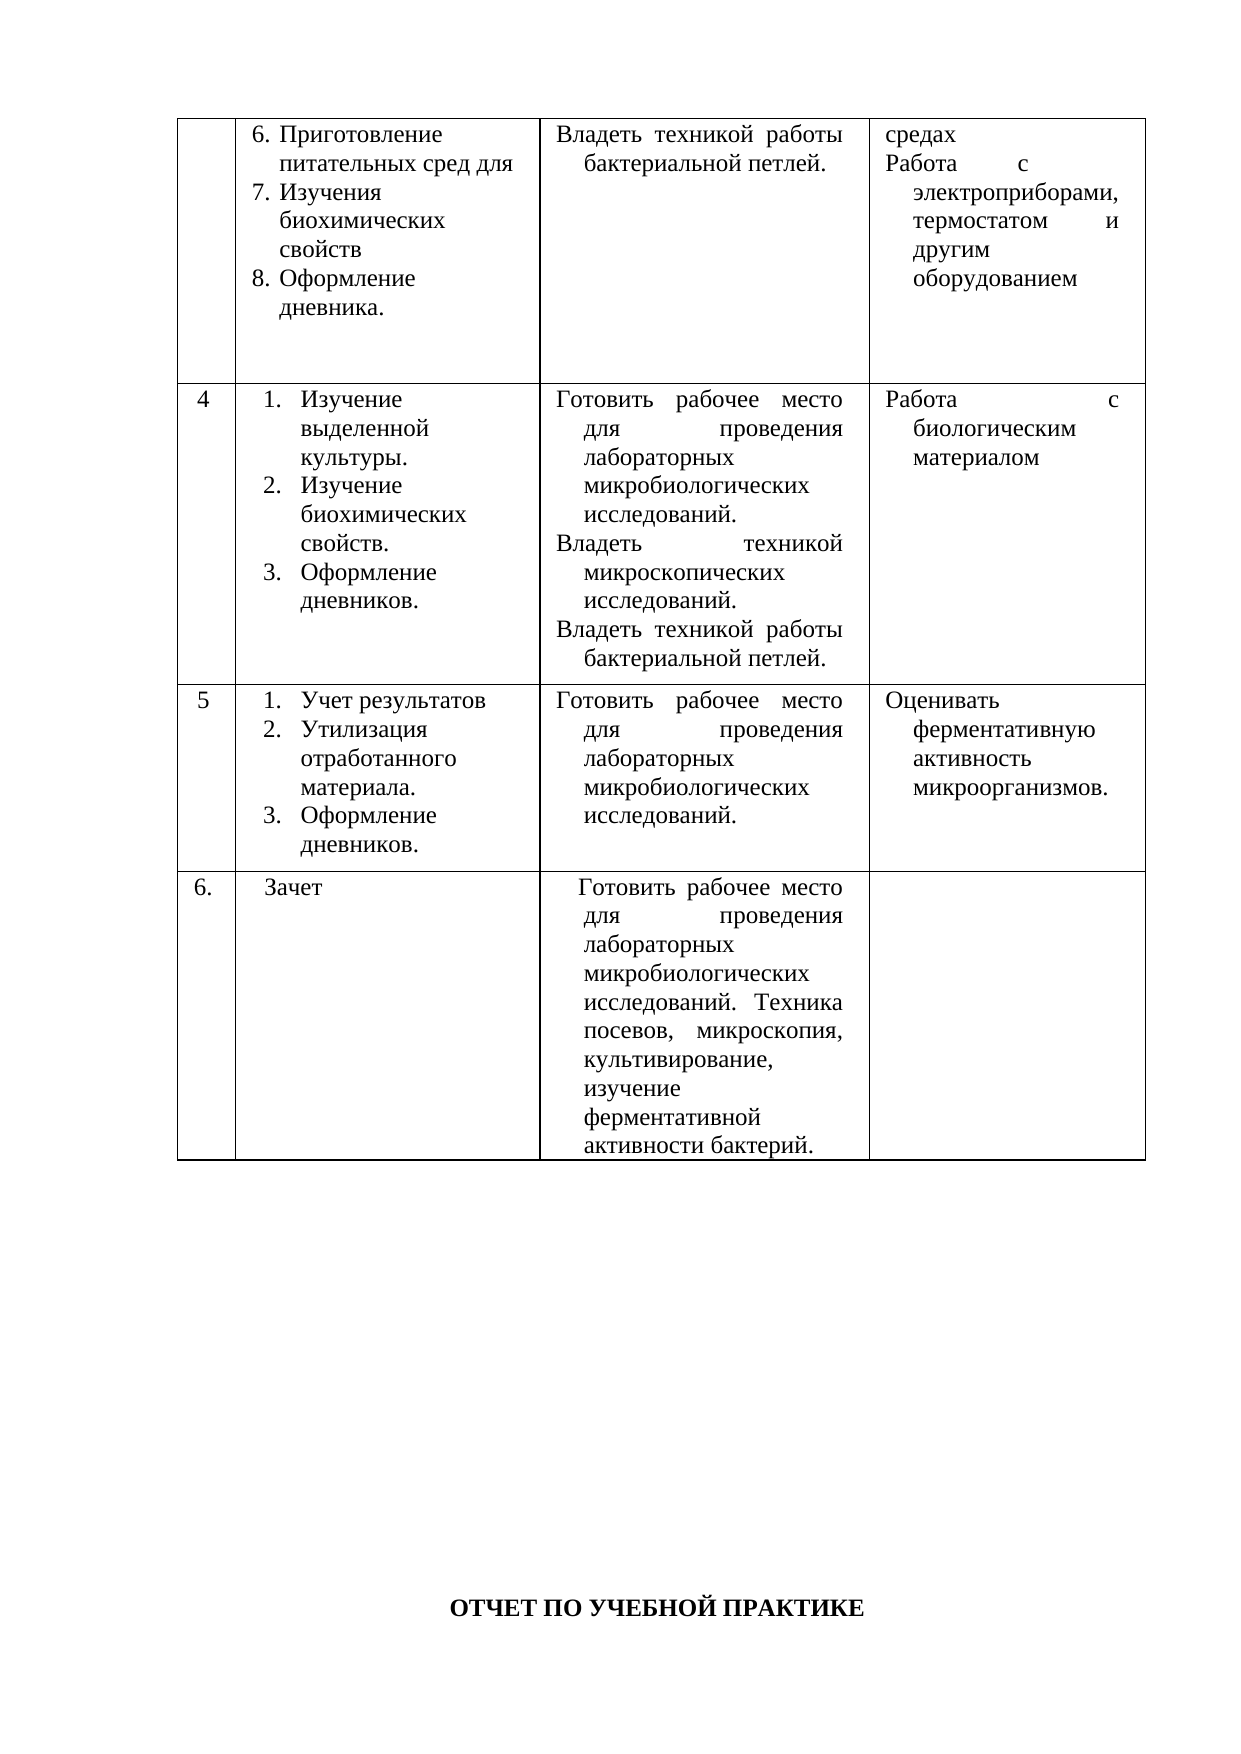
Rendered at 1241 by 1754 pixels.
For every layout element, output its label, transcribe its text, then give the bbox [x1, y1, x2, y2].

table_cell 5 [178, 685, 235, 871]
table_cell 6. [178, 872, 235, 1159]
table_cell Изучение выделенной культуры. Изучение биохимических свойств. Оформление дневников. [236, 384, 539, 684]
table_cell Приготовление питательных сред для Изучения биохимических свойств Оформление дневника. [236, 119, 539, 383]
table_cell 4 [178, 384, 235, 684]
text ОТЧЕТ ПО УЧЕБНОЙ ПРАКТИКЕ [177, 1593, 1137, 1622]
table_cell Учет результатов Утилизация отработанного материала. Оформление дневников. [236, 685, 539, 871]
table_cell Зачет [236, 872, 539, 1159]
table_cell Работа с биологическим материалом [870, 384, 1145, 684]
table_cell Готовить рабочее место для проведения лабораторных микробиологических исследований. [541, 685, 869, 871]
table_cell [870, 872, 1145, 1159]
table_cell [178, 119, 235, 383]
table_cell Оценивать ферментативную активность микроорганизмов. [870, 685, 1145, 871]
table_cell Владеть техникой работы бактериальной петлей. [541, 119, 869, 383]
table_cell Готовить рабочее место для проведения лабораторных микробиологических исследований. Владеть техникой микроскопических исследований. Владеть техникой работы бактериальной петлей. [541, 384, 869, 684]
table_cell средах Работа с электроприборами, термостатом и другим оборудованием [870, 119, 1145, 383]
table_cell Готовить рабочее место для проведения лабораторных микробиологических исследований. Техника посевов, микроскопия, культивирование, изучение ферментативной активности бактерий. [541, 872, 869, 1159]
